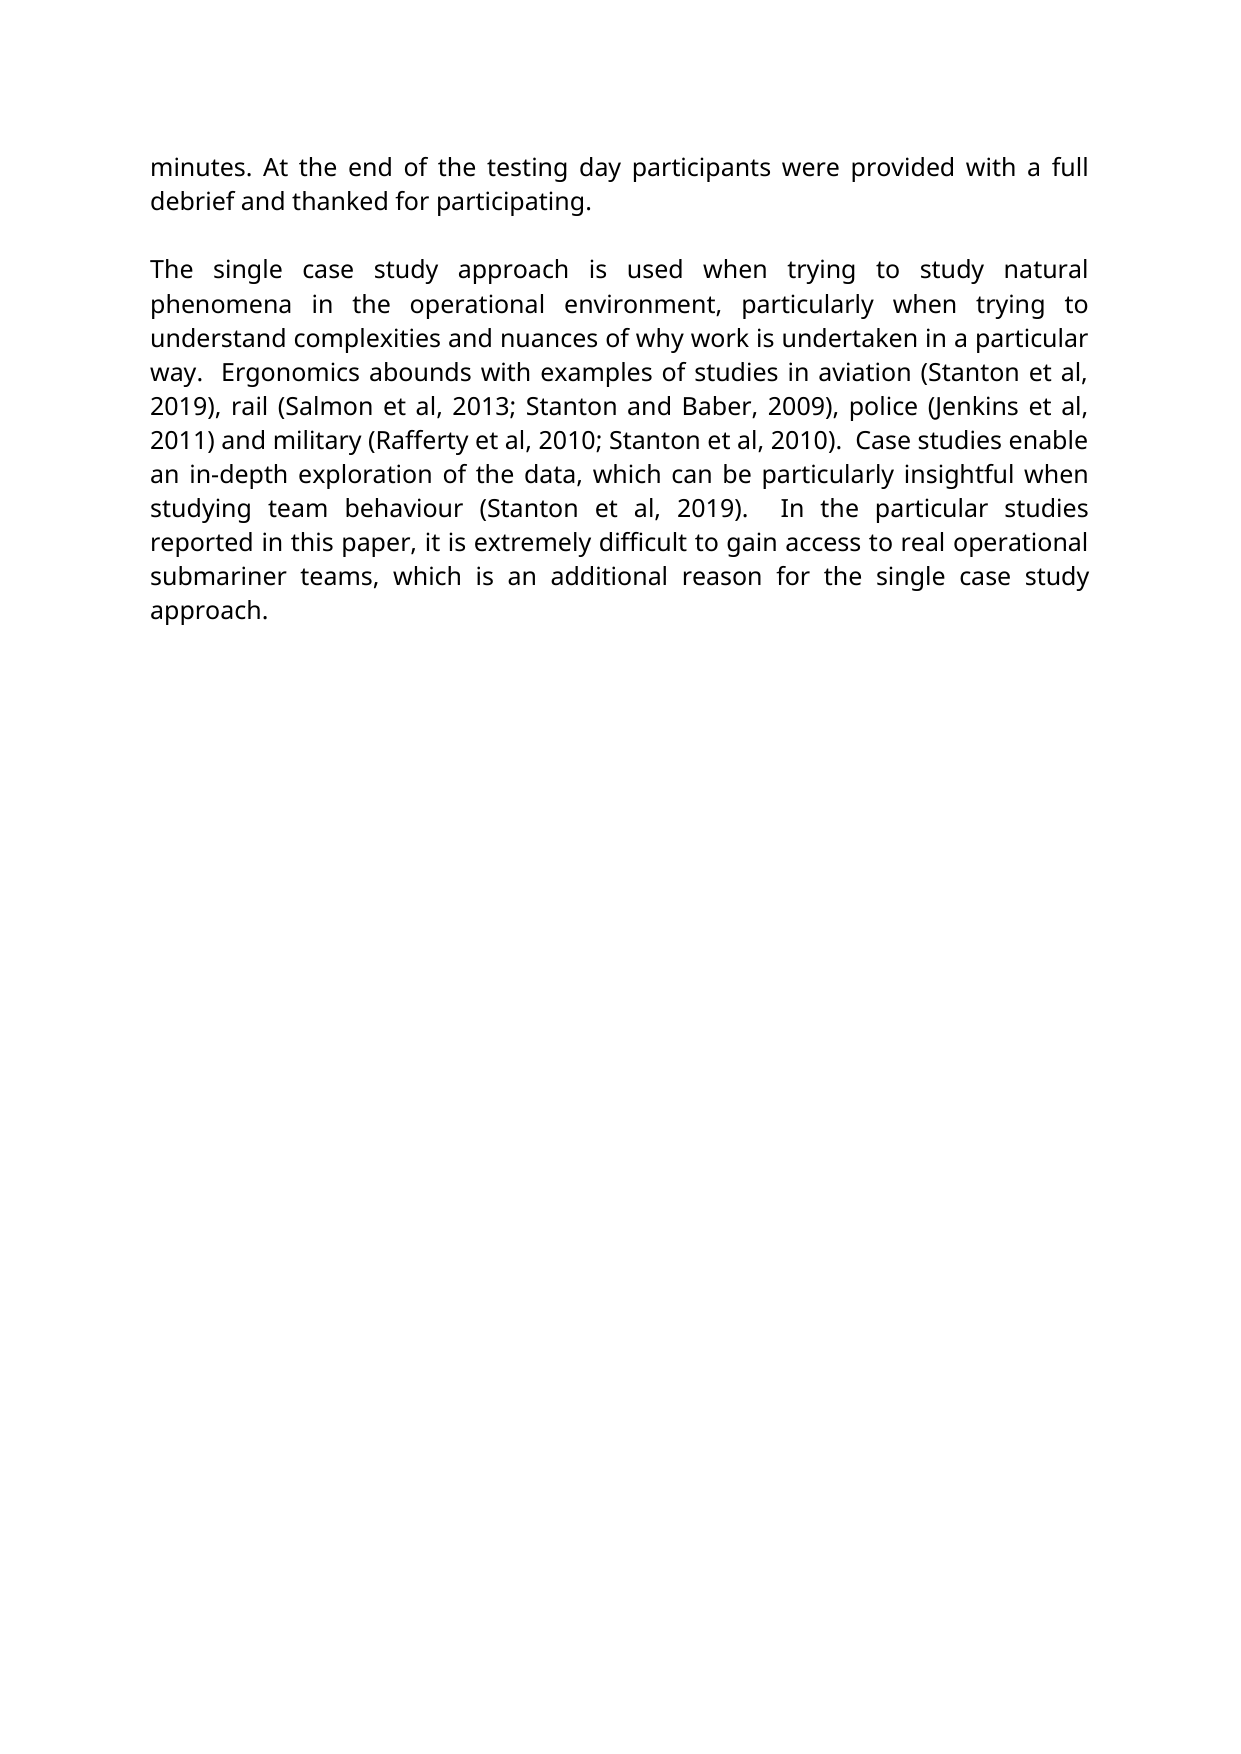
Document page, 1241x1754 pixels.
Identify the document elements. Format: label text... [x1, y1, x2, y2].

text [150, 150, 1090, 218]
text The single case study approach is used when trying to study natural phenomena in the operational environment, particularly when trying to understand complexities and nuances of why work is undertaken in a particular way. Ergonomics abounds with examples of studies in aviation (Stanton et al, 2019), rail (Salmon et al, 2013; Stanton and Baber, 2009), police (Jenkins et al, 2011) and military (Rafferty et al, 2010; Stanton et al, 2010). Case studies enable an in-depth exploration of the data, which can be particularly insightful when studying team behaviour (Stanton et al, 2019). In the particular studies reported in this paper, it is extremely difficult to gain access to real operational submariner teams, which is an additional reason for the single case study approach. [150, 252, 1090, 627]
